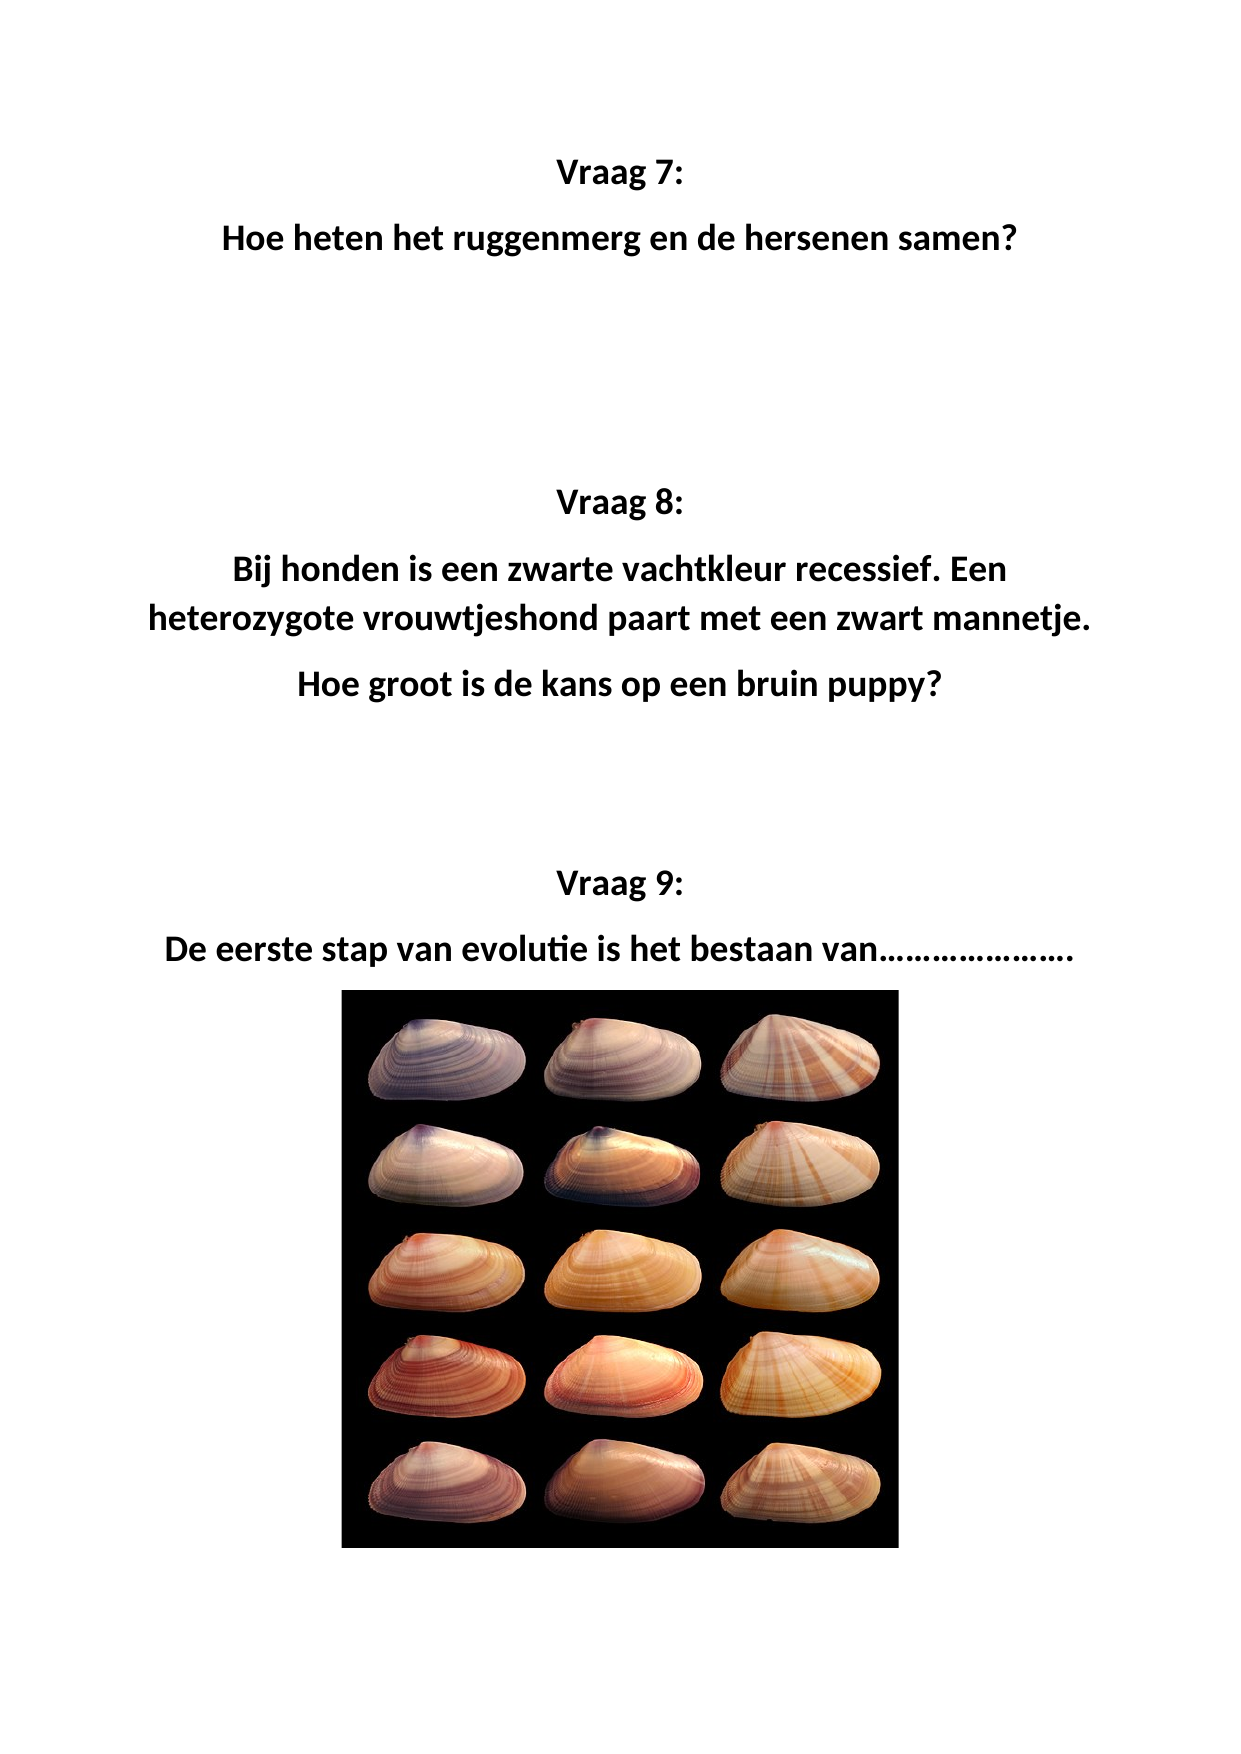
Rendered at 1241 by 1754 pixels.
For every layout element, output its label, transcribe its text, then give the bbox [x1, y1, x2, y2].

text Hoe groot is de kans op een bruin puppy? [148, 660, 1093, 706]
text Vraag 9: [148, 858, 1093, 904]
text Vraag 7: [148, 148, 1093, 193]
text Vraag 8: [148, 478, 1093, 524]
picture [341, 990, 899, 1548]
text De eerste stap van evolutie is het bestaan van…………………. [148, 925, 1093, 971]
text Hoe heten het ruggenmerg en de hersenen samen? [148, 214, 1093, 259]
text Bij honden is een zwarte vachtkleur recessief. Een heterozygote vrouwtjeshond paart met een zwart mannetje. [148, 544, 1093, 640]
